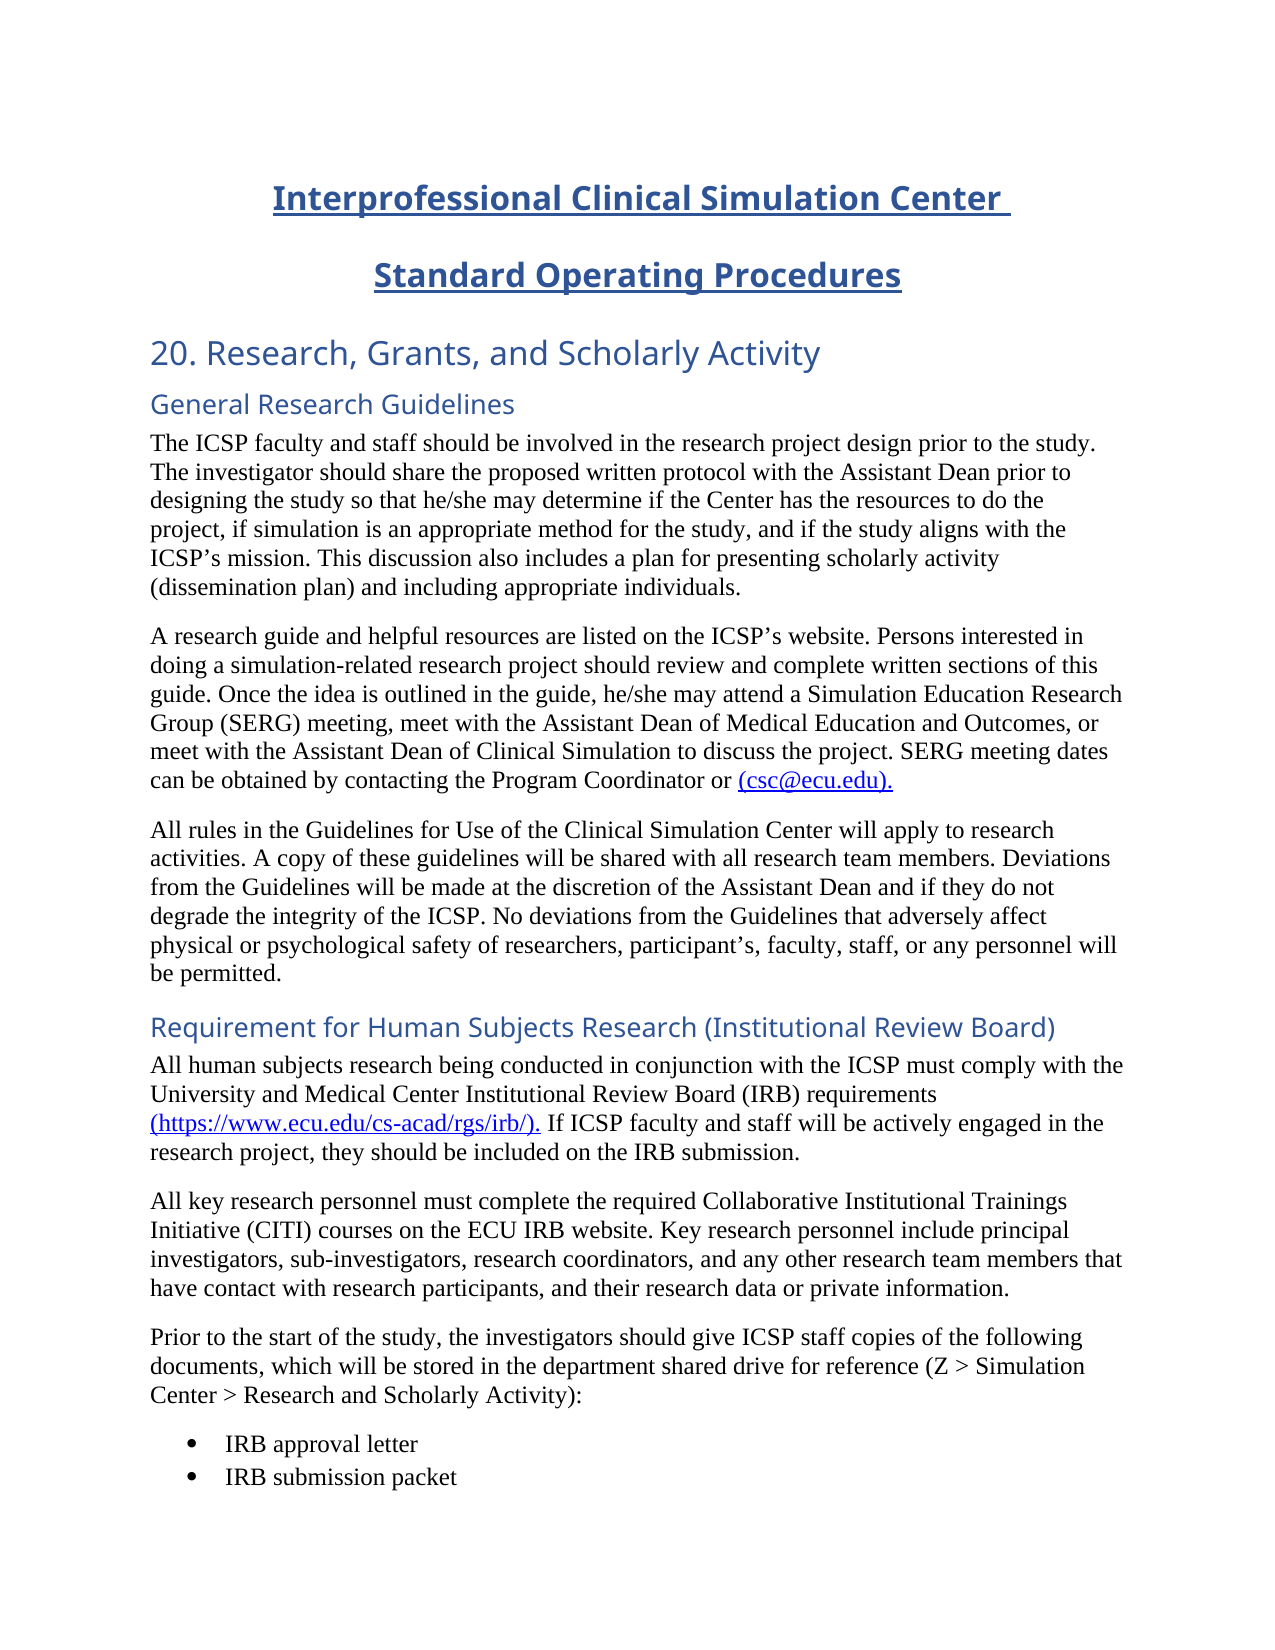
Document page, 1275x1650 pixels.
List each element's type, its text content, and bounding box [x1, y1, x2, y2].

text Prior to the start of the study, the investigators should give ICSP staff copies of the following documents, which will be stored in the department shared drive for reference (Z > Simulation Center > Research and Scholarly Activity): [150, 1322, 1125, 1408]
subtitle 20. Research, Grants, and Scholarly Activity [150, 329, 1125, 375]
text The ICSP faculty and staff should be involved in the research project design prior to the study. The investigator should share the proposed written protocol with the Assistant Dean prior to designing the study so that he/she may determine if the Center has the resources to do the project, if simulation is an appropriate method for the study, and if the study aligns with the ICSP’s mission. This discussion also includes a plan for presenting scholarly activity (dissemination plan) and including appropriate individuals. [150, 428, 1125, 601]
subtitle Standard Operating Procedures [150, 252, 1125, 298]
text All human subjects research being conducted in conjunction with the ICSP must comply with the University and Medical Center Institutional Review Board (IRB) requirements (https://www.ecu.edu/cs-acad/rgs/irb/). If ICSP faculty and staff will be actively engaged in the research project, they should be included on the IRB submission. [150, 1051, 1125, 1166]
subtitle Requirement for Human Subjects Research (Institutional Review Board) [150, 1008, 1125, 1045]
text All key research personnel must complete the required Collaborative Institutional Trainings Initiative (CITI) courses on the ECU IRB website. Key research personnel include principal investigators, sub-investigators, research coordinators, and any other research team members that have contact with research participants, and their research data or private information. [150, 1186, 1125, 1301]
list IRB submission packet [187, 1462, 1125, 1491]
list IRB approval letter [187, 1429, 1125, 1458]
subtitle Interprofessional Clinical Simulation Center [150, 175, 1125, 220]
text A research guide and helpful resources are listed on the ICSP’s website. Persons interested in doing a simulation-related research project should review and complete written sections of this guide. Once the idea is outlined in the guide, he/she may attend a Simulation Education Research Group (SERG) meeting, meet with the Assistant Dean of Medical Education and Outcomes, or meet with the Assistant Dean of Clinical Simulation to discuss the project. SERG meeting dates can be obtained by contacting the Program Coordinator or (csc@ecu.edu). [150, 621, 1125, 794]
text All rules in the Guidelines for Use of the Clinical Simulation Center will apply to research activities. A copy of these guidelines will be shared with all research team members. Deviations from the Guidelines will be made at the discretion of the Assistant Dean and if they do not degrade the integrity of the ICSP. No deviations from the Guidelines that adversely affect physical or psychological safety of researchers, participant’s, faculty, staff, or any personnel will be permitted. [150, 815, 1125, 987]
subtitle General Research Guidelines [150, 386, 1125, 423]
